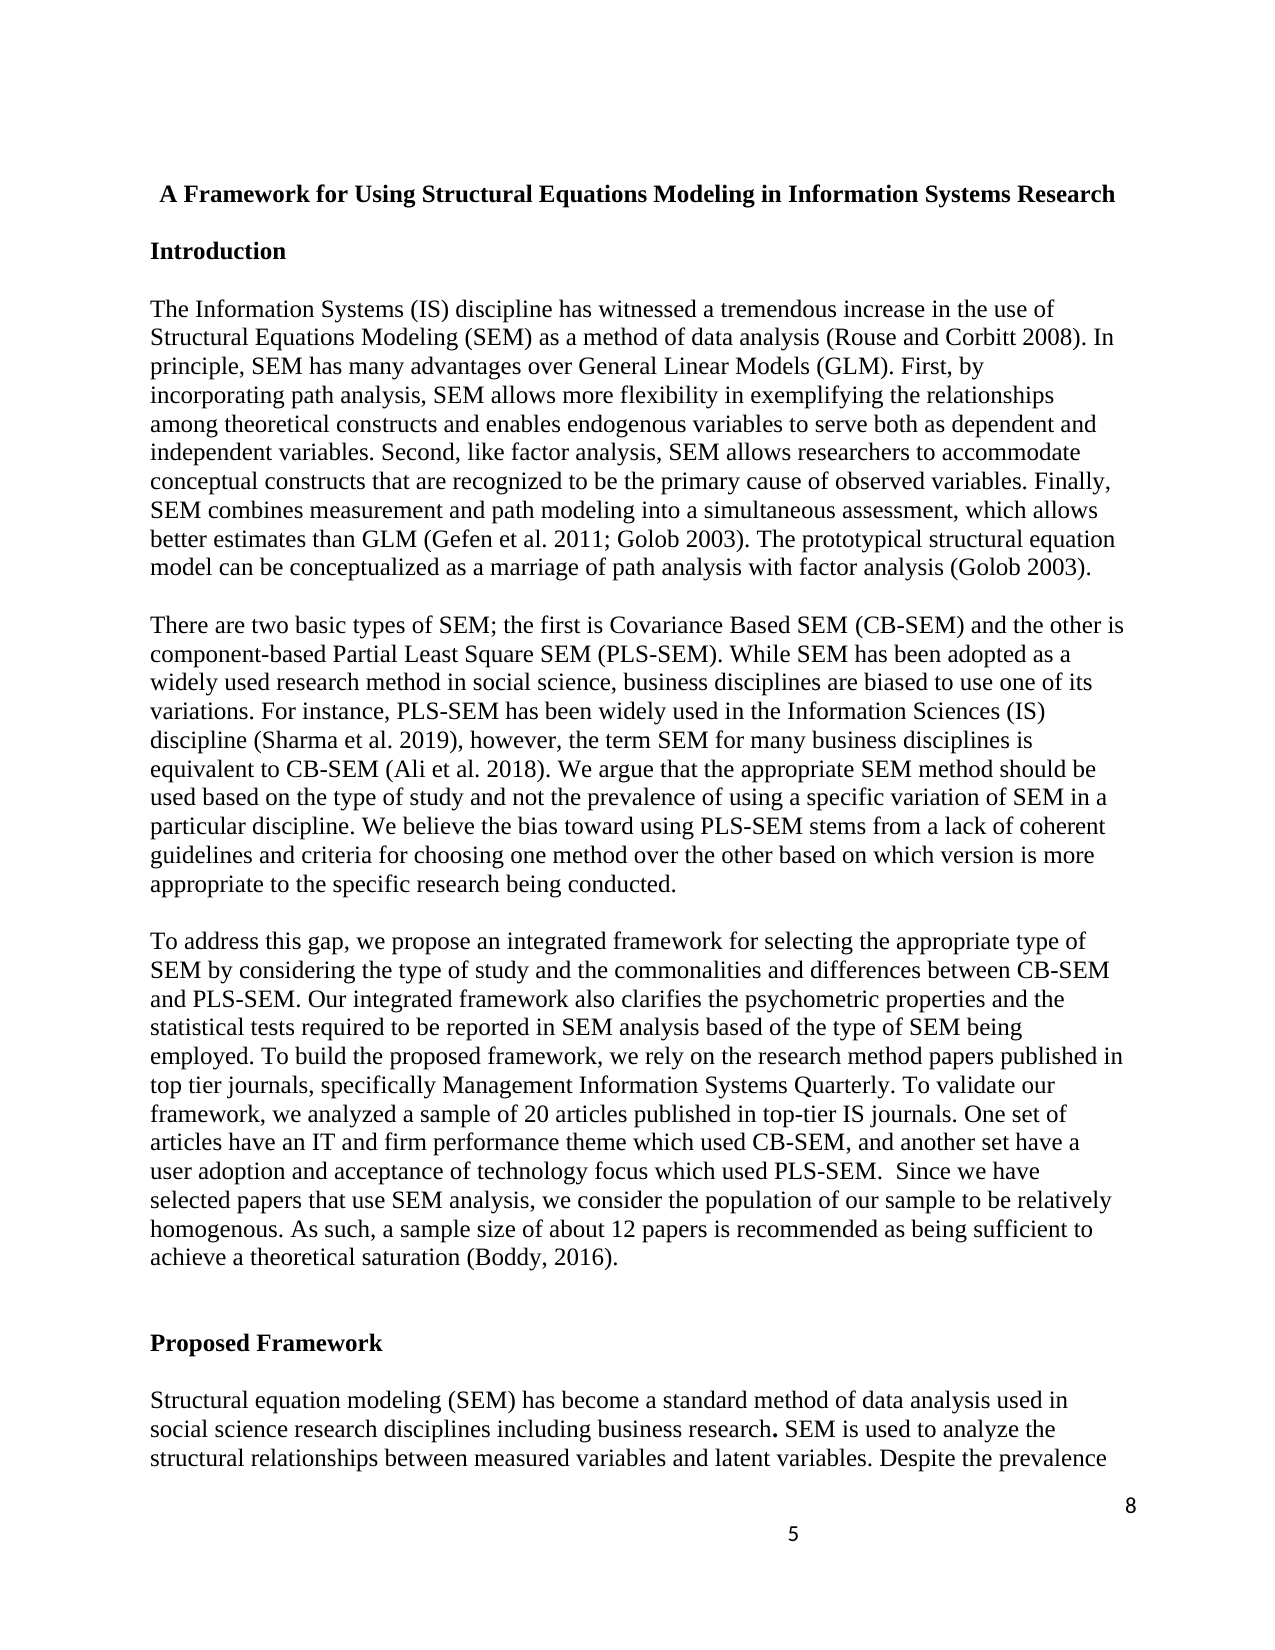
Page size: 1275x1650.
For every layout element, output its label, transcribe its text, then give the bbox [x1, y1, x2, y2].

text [150, 1386, 1125, 1472]
text There are two basic types of SEM; the first is Covariance Based SEM (CB-SEM) and the other is component-based Partial Least Square SEM (PLS-SEM). While SEM has been adopted as a widely used research method in social science, business disciplines are biased to use one of its variations. For instance, PLS-SEM has been widely used in the Information Sciences (IS) discipline (Sharma et al. 2019), however, the term SEM for many business disciplines is equivalent to CB-SEM (Ali et al. 2018). We argue that the appropriate SEM method should be used based on the type of study and not the prevalence of using a specific variation of SEM in a particular discipline. We believe the bias toward using PLS-SEM stems from a lack of coherent guidelines and criteria for choosing one method over the other based on which version is more appropriate to the specific research being conducted. [150, 610, 1125, 897]
text The Information Systems (IS) discipline has witnessed a tremendous increase in the use of Structural Equations Modeling (SEM) as a method of data analysis (Rouse and Corbitt 2008). In principle, SEM has many advantages over General Linear Models (GLM). First, by incorporating path analysis, SEM allows more flexibility in exemplifying the relationships among theoretical constructs and enables endogenous variables to serve both as dependent and independent variables. Second, like factor analysis, SEM allows researchers to accommodate conceptual constructs that are recognized to be the primary cause of observed variables. Finally, SEM combines measurement and path modeling into a simultaneous assessment, which allows better estimates than GLM (Gefen et al. 2011; Golob 2003). The prototypical structural equation model can be conceptualized as a marriage of path analysis with factor analysis (Golob 2003). [150, 294, 1125, 581]
text A Framework for Using Structural Equations Modeling in Information Systems Research [150, 179, 1125, 207]
text Proposed Framework [150, 1328, 1125, 1357]
text To address this gap, we propose an integrated framework for selecting the appropriate type of SEM by considering the type of study and the commonalities and differences between CB-SEM and PLS-SEM. Our integrated framework also clarifies the psychometric properties and the statistical tests required to be reported in SEM analysis based of the type of SEM being employed. To build the proposed framework, we rely on the research method papers published in top tier journals, specifically Management Information Systems Quarterly. To validate our framework, we analyzed a sample of 20 articles published in top-tier IS journals. One set of articles have an IT and firm performance theme which used CB-SEM, and another set have a user adoption and acceptance of technology focus which used PLS-SEM. Since we have selected papers that use SEM analysis, we consider the population of our sample to be relatively homogenous. As such, a sample size of about 12 papers is recommended as being sufficient to achieve a theoretical saturation (Boddy, 2016). [150, 926, 1125, 1271]
text Introduction [150, 236, 1125, 265]
